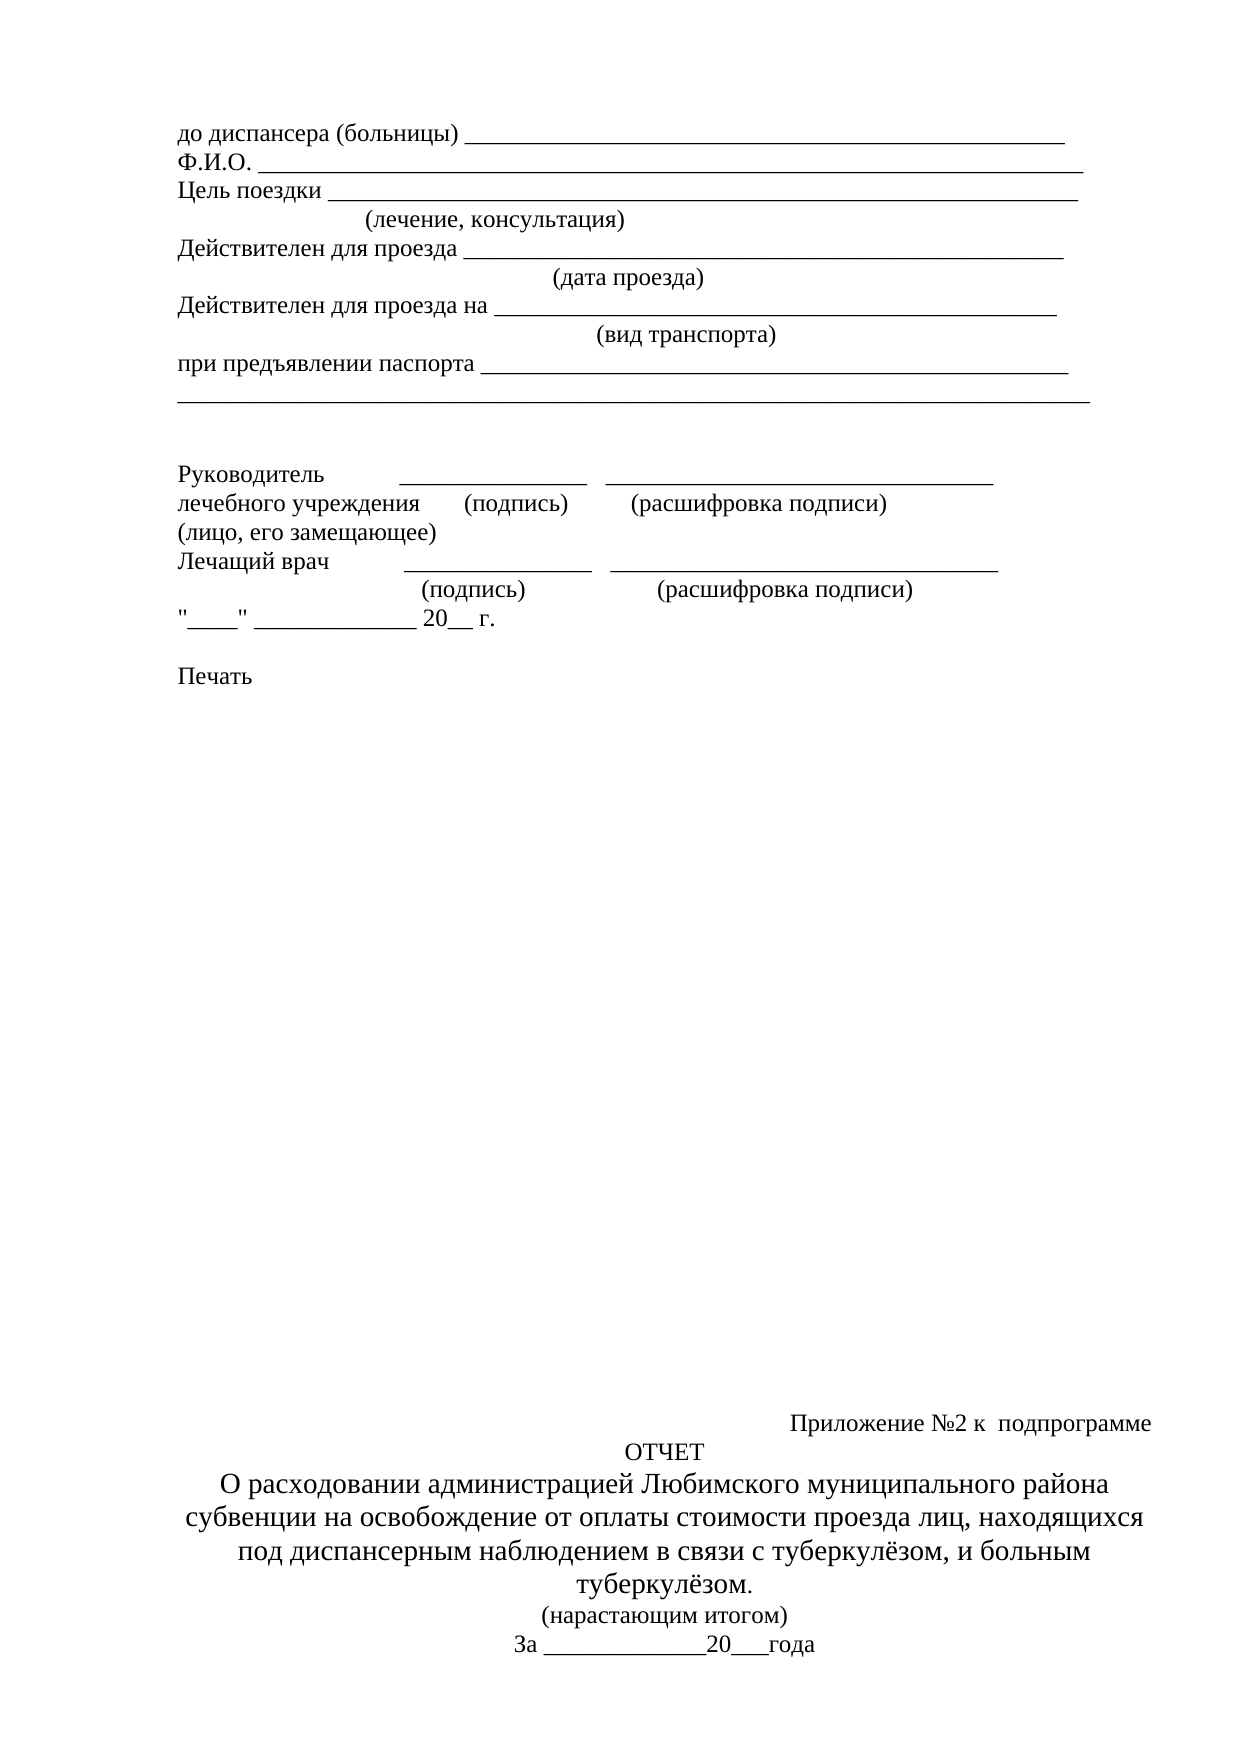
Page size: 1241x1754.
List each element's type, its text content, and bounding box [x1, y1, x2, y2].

text (нарастающим итогом) [177, 1600, 1152, 1629]
text Печать [177, 661, 1152, 689]
text Руководитель _______________ _______________________________ [177, 459, 1152, 488]
text (подпись) (расшифровка подписи) [177, 574, 1152, 603]
text Действителен для проезда ________________________________________________ [177, 233, 1152, 262]
text до диспансера (больницы) ________________________________________________ [177, 118, 1152, 147]
text (вид транспорта) [177, 319, 1152, 348]
text Ф.И.О. __________________________________________________________________ [177, 147, 1152, 176]
text (лицо, его замещающее) [177, 517, 1152, 546]
text За _____________20___года [177, 1629, 1152, 1657]
text лечебного учреждения (подпись) (расшифровка подписи) [177, 488, 1152, 517]
text (дата проезда) [177, 262, 1152, 291]
text ОТЧЕТ [177, 1437, 1152, 1466]
text (лечение, консультация) [177, 204, 1152, 233]
text О расходовании администрацией Любимского муниципального района субвенции на освобождение от оплаты стоимости проезда лиц, находящихся под диспансерным наблюдением в связи с туберкулёзом, и больным туберкулёзом. [177, 1466, 1152, 1600]
text Действителен для проезда на _____________________________________________ [177, 291, 1152, 319]
text Приложение №2 к подпрограмме [177, 1408, 1152, 1437]
text "____" _____________ 20__ г. [177, 603, 1152, 632]
text при предъявлении паспорта _______________________________________________ [177, 348, 1152, 377]
text Лечащий врач _______________ _______________________________ [177, 546, 1152, 574]
text _________________________________________________________________________ [177, 377, 1152, 406]
text Цель поездки ____________________________________________________________ [177, 176, 1152, 204]
